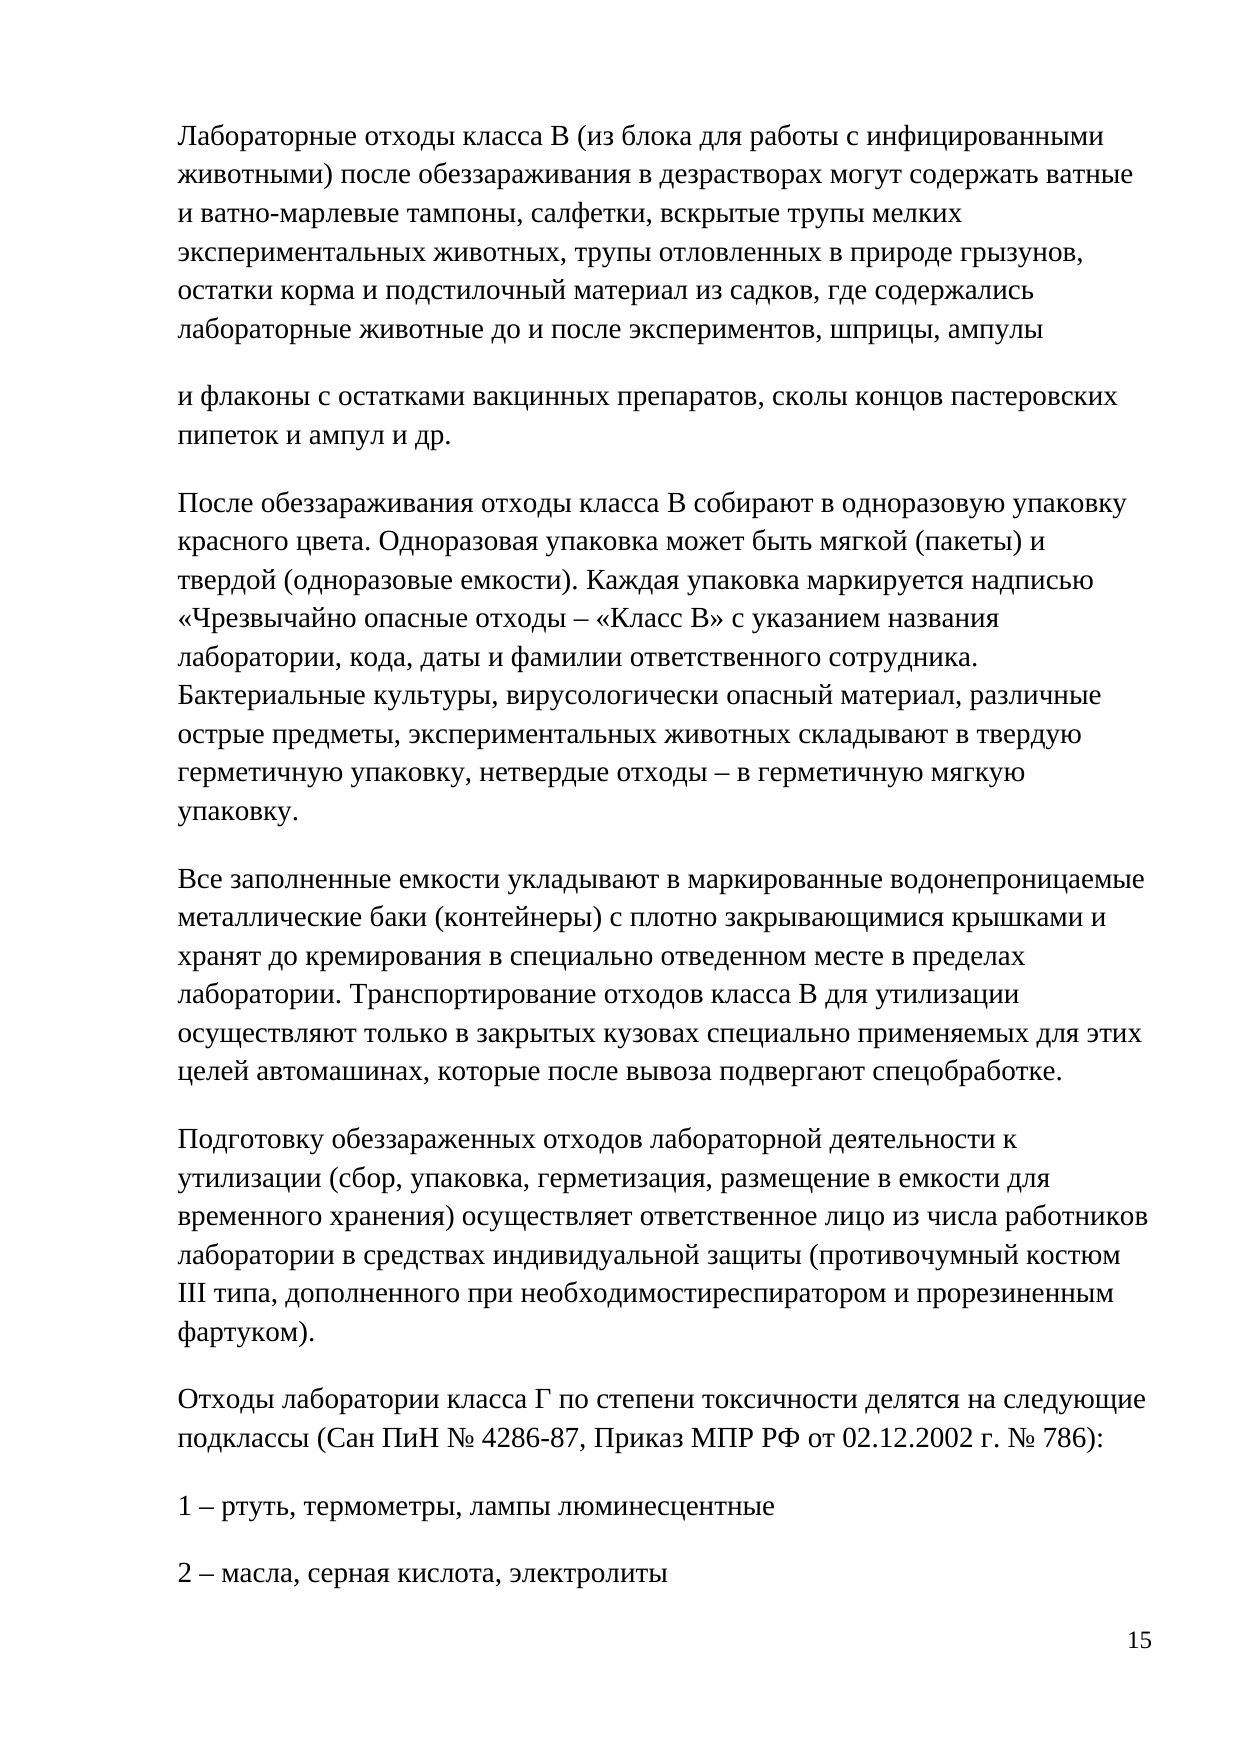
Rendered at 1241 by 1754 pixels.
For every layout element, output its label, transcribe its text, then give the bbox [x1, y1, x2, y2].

text Все заполненные емкости укладывают в маркированные водонепроницаемые металлические баки (контейнеры) с плотно закрывающимися крышками и хранят до кремирования в специально отведенном месте в пределах лаборатории. Транспортирование отходов класса В для утилизации осуществляют только в закрытых кузовах специально применяемых для этих целей автомашинах, которые после вывоза подвергают спецобработке. [177, 861, 1152, 1087]
text После обеззараживания отходы класса В собирают в одноразовую упаковку красного цвета. Одноразовая упаковка может быть мягкой (пакеты) и твердой (одноразовые емкости). Каждая упаковка маркируется надписью «Чрезвычайно опасные отходы – «Класс В» с указанием названия лаборатории, кода, даты и фамилии ответственного сотрудника. Бактериальные культуры, вирусологически опасный материал, различные острые предметы, экспериментальных животных складывают в твердую герметичную упаковку, нетвердые отходы – в герметичную мягкую упаковку. [177, 485, 1152, 827]
text 1 – ртуть, термометры, лампы люминесцентные [177, 1488, 1152, 1521]
text и флаконы с остатками вакцинных препаратов, сколы концов пастеровских пипеток и ампул и др. [177, 378, 1152, 451]
text 2 – масла, серная кислота, электролиты [177, 1556, 1152, 1589]
text Подготовку обеззараженных отходов лабораторной деятельности к утилизации (сбор, упаковка, герметизация, размещение в емкости для временного хранения) осуществляет ответственное лицо из числа работников лаборатории в средствах индивидуальной защиты (противочумный костюм III типа, дополненного при необходимостиреспиратором и прорезиненным фартуком). [177, 1121, 1152, 1347]
text Лабораторные отходы класса В (из блока для работы с инфицированными животными) после обеззараживания в дезрастворах могут содержать ватные и ватно-марлевые тампоны, салфетки, вскрытые трупы мелких экспериментальных животных, трупы отловленных в природе грызунов, остатки корма и подстилочный материал из садков, где содержались лабораторные животные до и после экспериментов, шприцы, ампулы [177, 118, 1152, 344]
text Отходы лаборатории класса Г по степени токсичности делятся на следующие подклассы (Сан ПиН № 4286-87, Приказ МПР РФ от 02.12.2002 г. № 786): [177, 1382, 1152, 1454]
